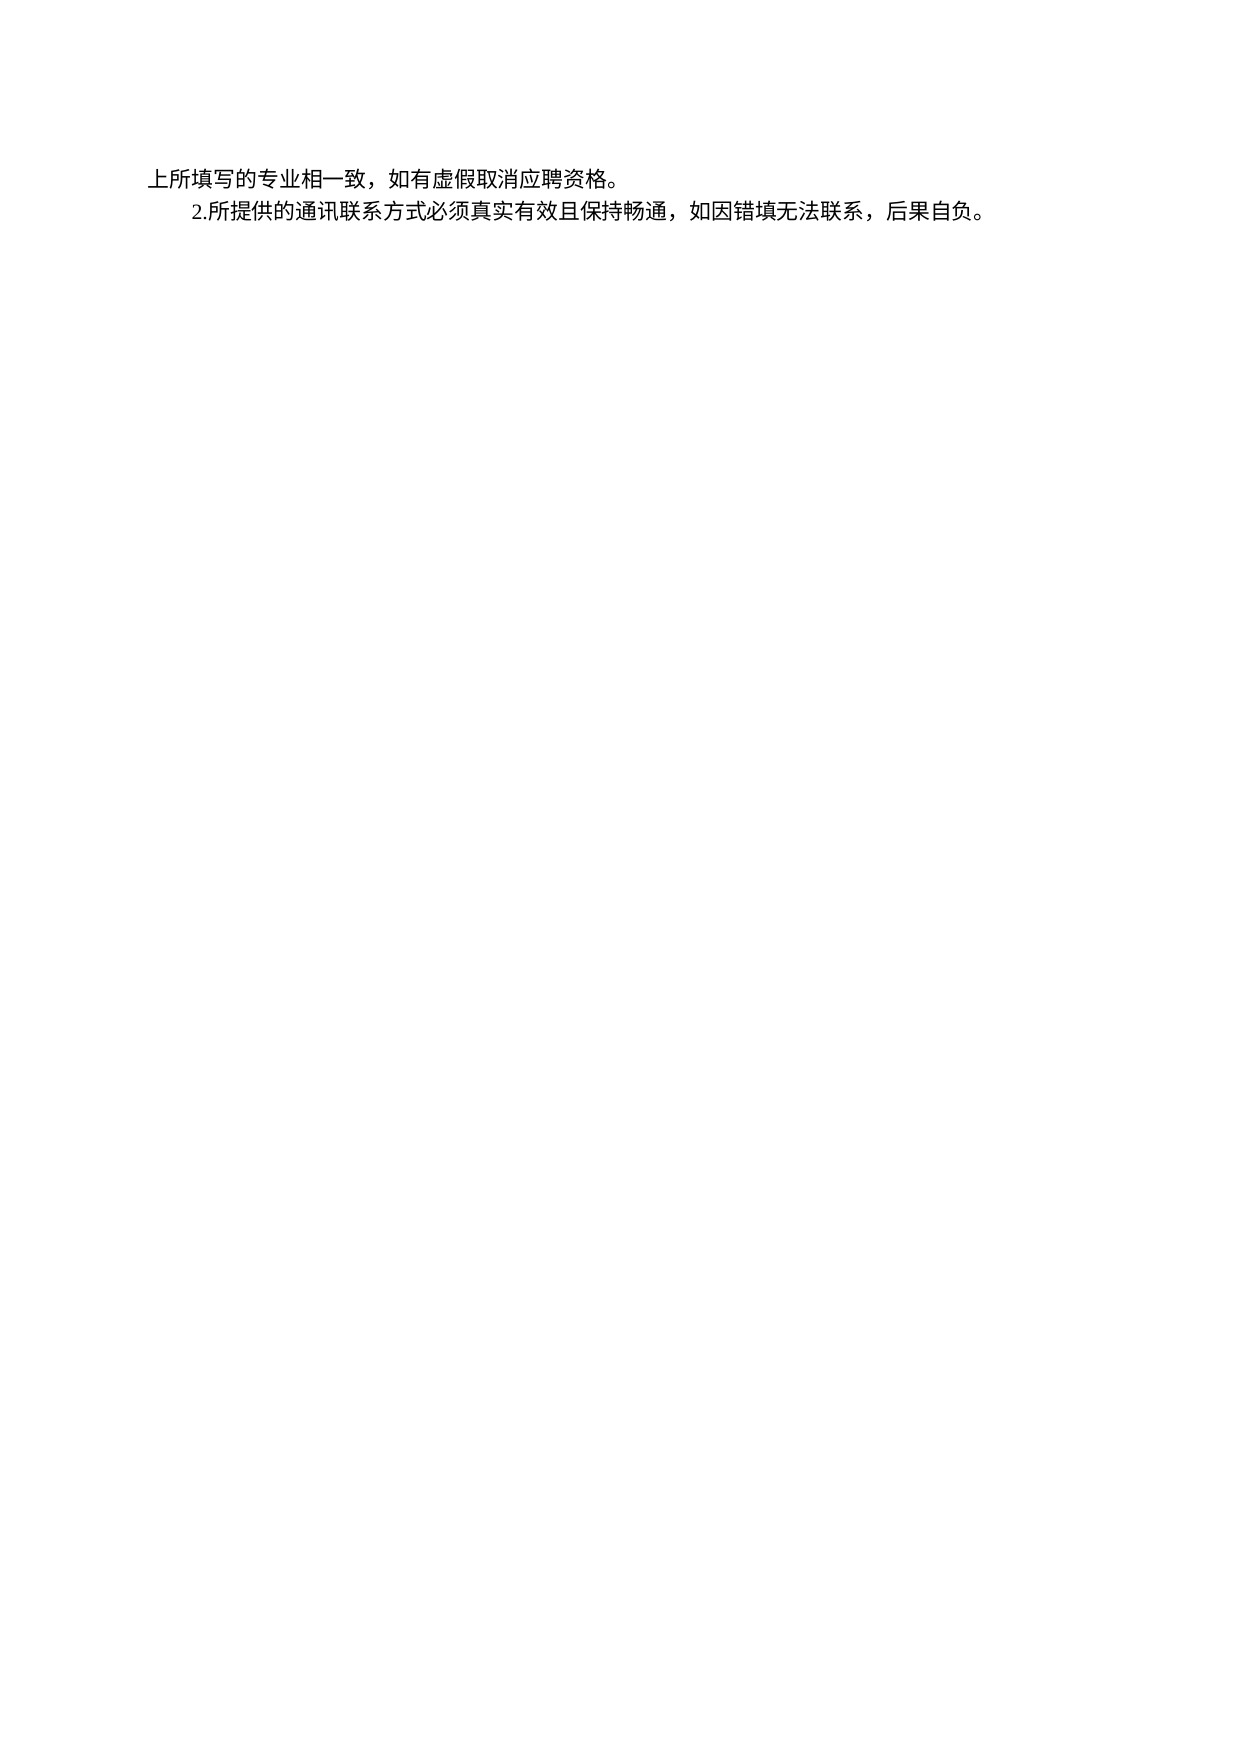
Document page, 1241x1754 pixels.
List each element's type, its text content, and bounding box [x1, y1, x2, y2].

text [148, 162, 1092, 194]
text 2.所提供的通讯联系方式必须真实有效且保持畅通，如因错填无法联系，后果自负。 [148, 194, 1092, 225]
